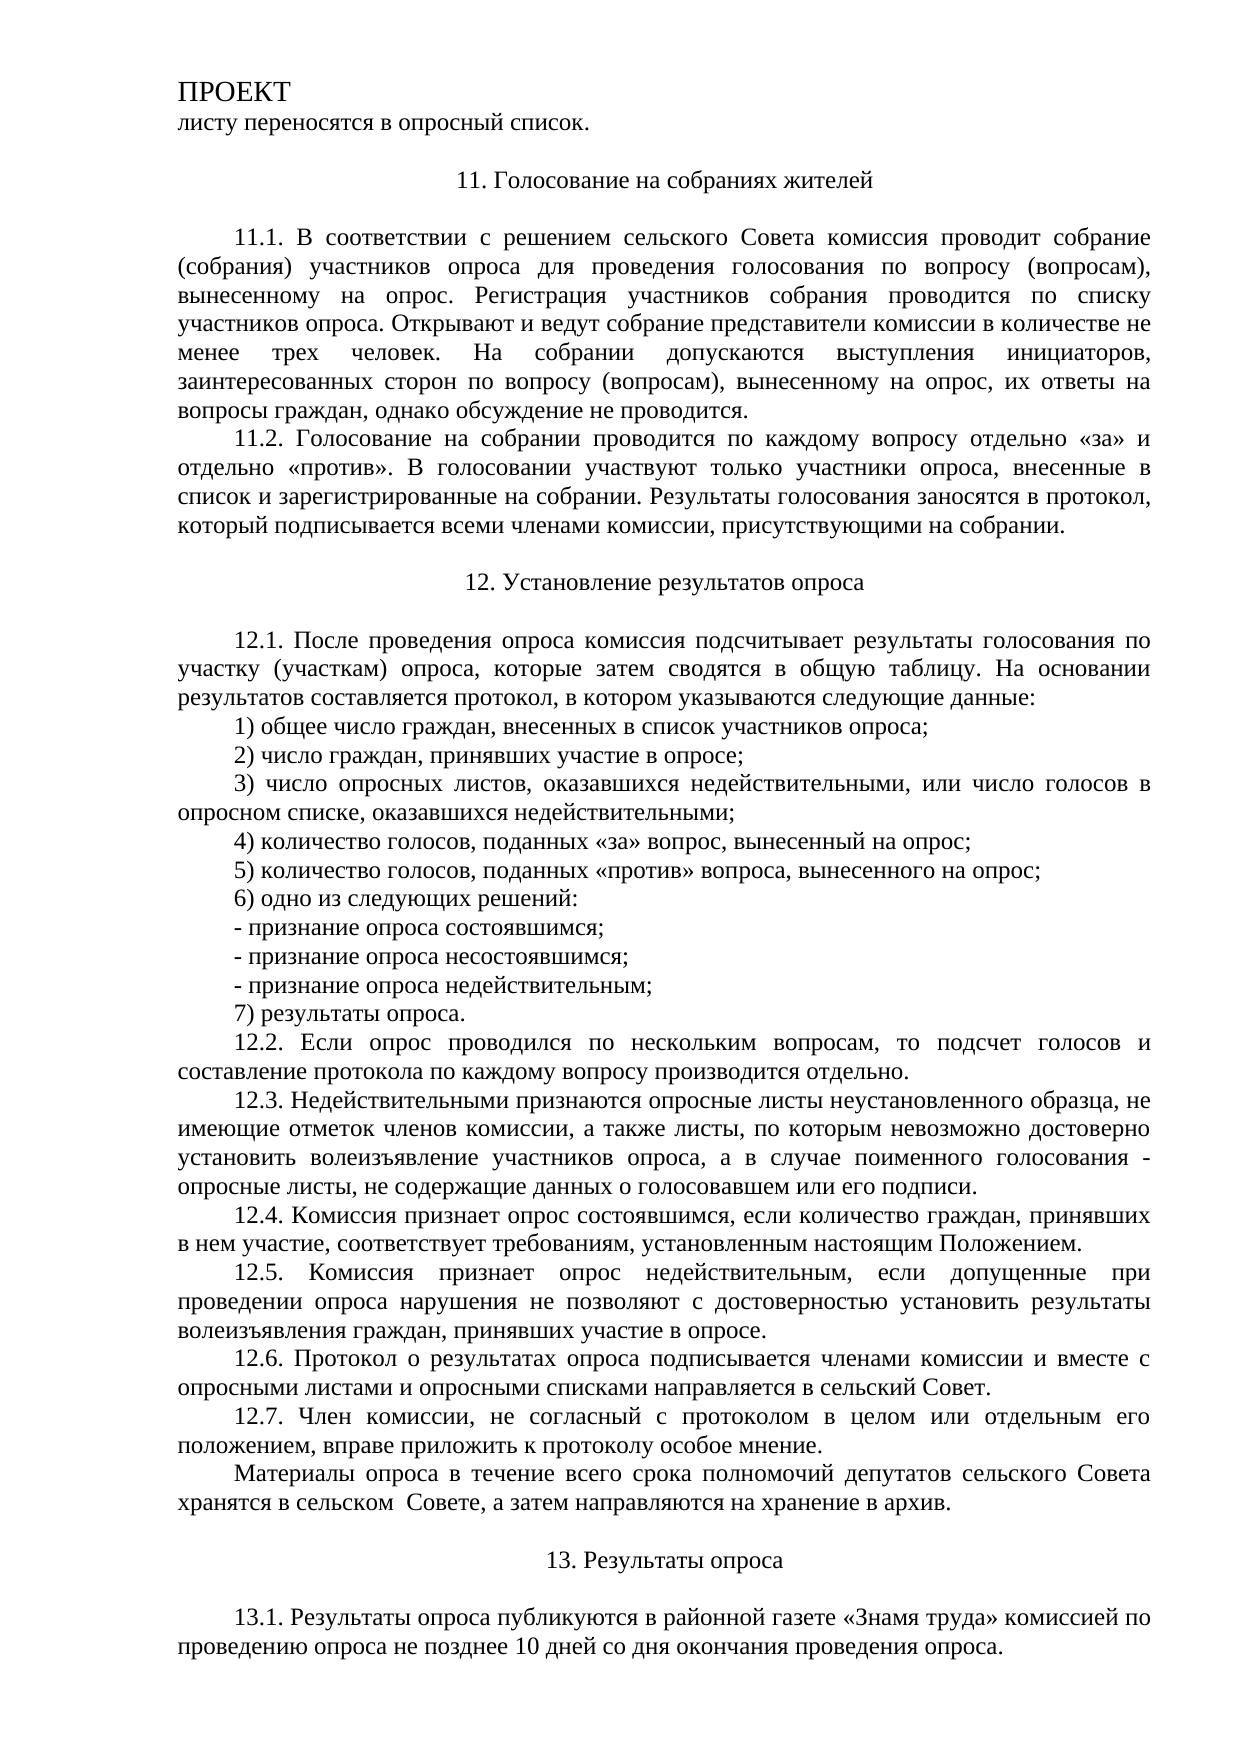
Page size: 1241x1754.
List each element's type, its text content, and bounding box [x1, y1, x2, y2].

text 4) количество голосов, поданных «за» вопрос, вынесенный на опрос; [177, 826, 1152, 855]
text 12.7. Член комиссии, не согласный с протоколом в целом или отдельным его положением, вправе приложить к протоколу особое мнение. [177, 1401, 1152, 1458]
text 13.1. Результаты опроса публикуются в районной газете «Знамя труда» комиссией по проведению опроса не позднее 10 дней со дня окончания проведения опроса. [177, 1602, 1152, 1660]
text 12.1. После проведения опроса комиссия подсчитывает результаты голосования по участку (участкам) опроса, которые затем сводятся в общую таблицу. На основании результатов составляется протокол, в котором указываются следующие данные: [177, 625, 1152, 711]
text 11.2. Голосование на собрании проводится по каждому вопросу отдельно «за» и отдельно «против». В голосовании участвуют только участники опроса, внесенные в список и зарегистрированные на собрании. Результаты голосования заносятся в протокол, который подписывается всеми членами комиссии, присутствующими на собрании. [177, 423, 1152, 538]
text 3) число опросных листов, оказавшихся недействительными, или число голосов в опросном списке, оказавшихся недействительными; [177, 768, 1152, 826]
text 12. Установление результатов опроса [177, 567, 1152, 596]
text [177, 107, 1152, 136]
text Материалы опроса в течение всего срока полномочий депутатов сельского Совета хранятся в сельском Совете, а затем направляются на хранение в архив. [177, 1458, 1152, 1516]
text 12.6. Протокол о результатах опроса подписывается членами комиссии и вместе с опросными листами и опросными списками направляется в сельский Совет. [177, 1343, 1152, 1401]
text 2) число граждан, принявших участие в опросе; [177, 740, 1152, 768]
text - признание опроса несостоявшимся; [177, 941, 1152, 970]
text 7) результаты опроса. [177, 998, 1152, 1027]
text 11.1. В соответствии с решением сельского Совета комиссия проводит собрание (собрания) участников опроса для проведения голосования по вопросу (вопросам), вынесенному на опрос. Регистрация участников собрания проводится по списку участников опроса. Открывают и ведут собрание представители комиссии в количестве не менее трех человек. На собрании допускаются выступления инициаторов, заинтересованных сторон по вопросу (вопросам), вынесенному на опрос, их ответы на вопросы граждан, однако обсуждение не проводится. [177, 222, 1152, 423]
text - признание опроса недействительным; [177, 970, 1152, 998]
text 12.5. Комиссия признает опрос недействительным, если допущенные при проведении опроса нарушения не позволяют с достоверностью установить результаты волеизъявления граждан, принявших участие в опросе. [177, 1257, 1152, 1343]
text 11. Голосование на собраниях жителей [177, 165, 1152, 193]
text 12.3. Недействительными признаются опросные листы неустановленного образца, не имеющие отметок членов комиссии, а также листы, по которым невозможно достоверно установить волеизъявление участников опроса, а в случае поименного голосования - опросные листы, не содержащие данных о голосовавшем или его подписи. [177, 1085, 1152, 1200]
text 6) одно из следующих решений: [177, 883, 1152, 912]
text - признание опроса состоявшимся; [177, 912, 1152, 941]
text 12.4. Комиссия признает опрос состоявшимся, если количество граждан, принявших в нем участие, соответствует требованиям, установленным настоящим Положением. [177, 1200, 1152, 1257]
text 1) общее число граждан, внесенных в список участников опроса; [177, 711, 1152, 740]
text 13. Результаты опроса [177, 1545, 1152, 1573]
text 12.2. Если опрос проводился по нескольким вопросам, то подсчет голосов и составление протокола по каждому вопросу производится отдельно. [177, 1027, 1152, 1085]
text 5) количество голосов, поданных «против» вопроса, вынесенного на опрос; [177, 855, 1152, 883]
